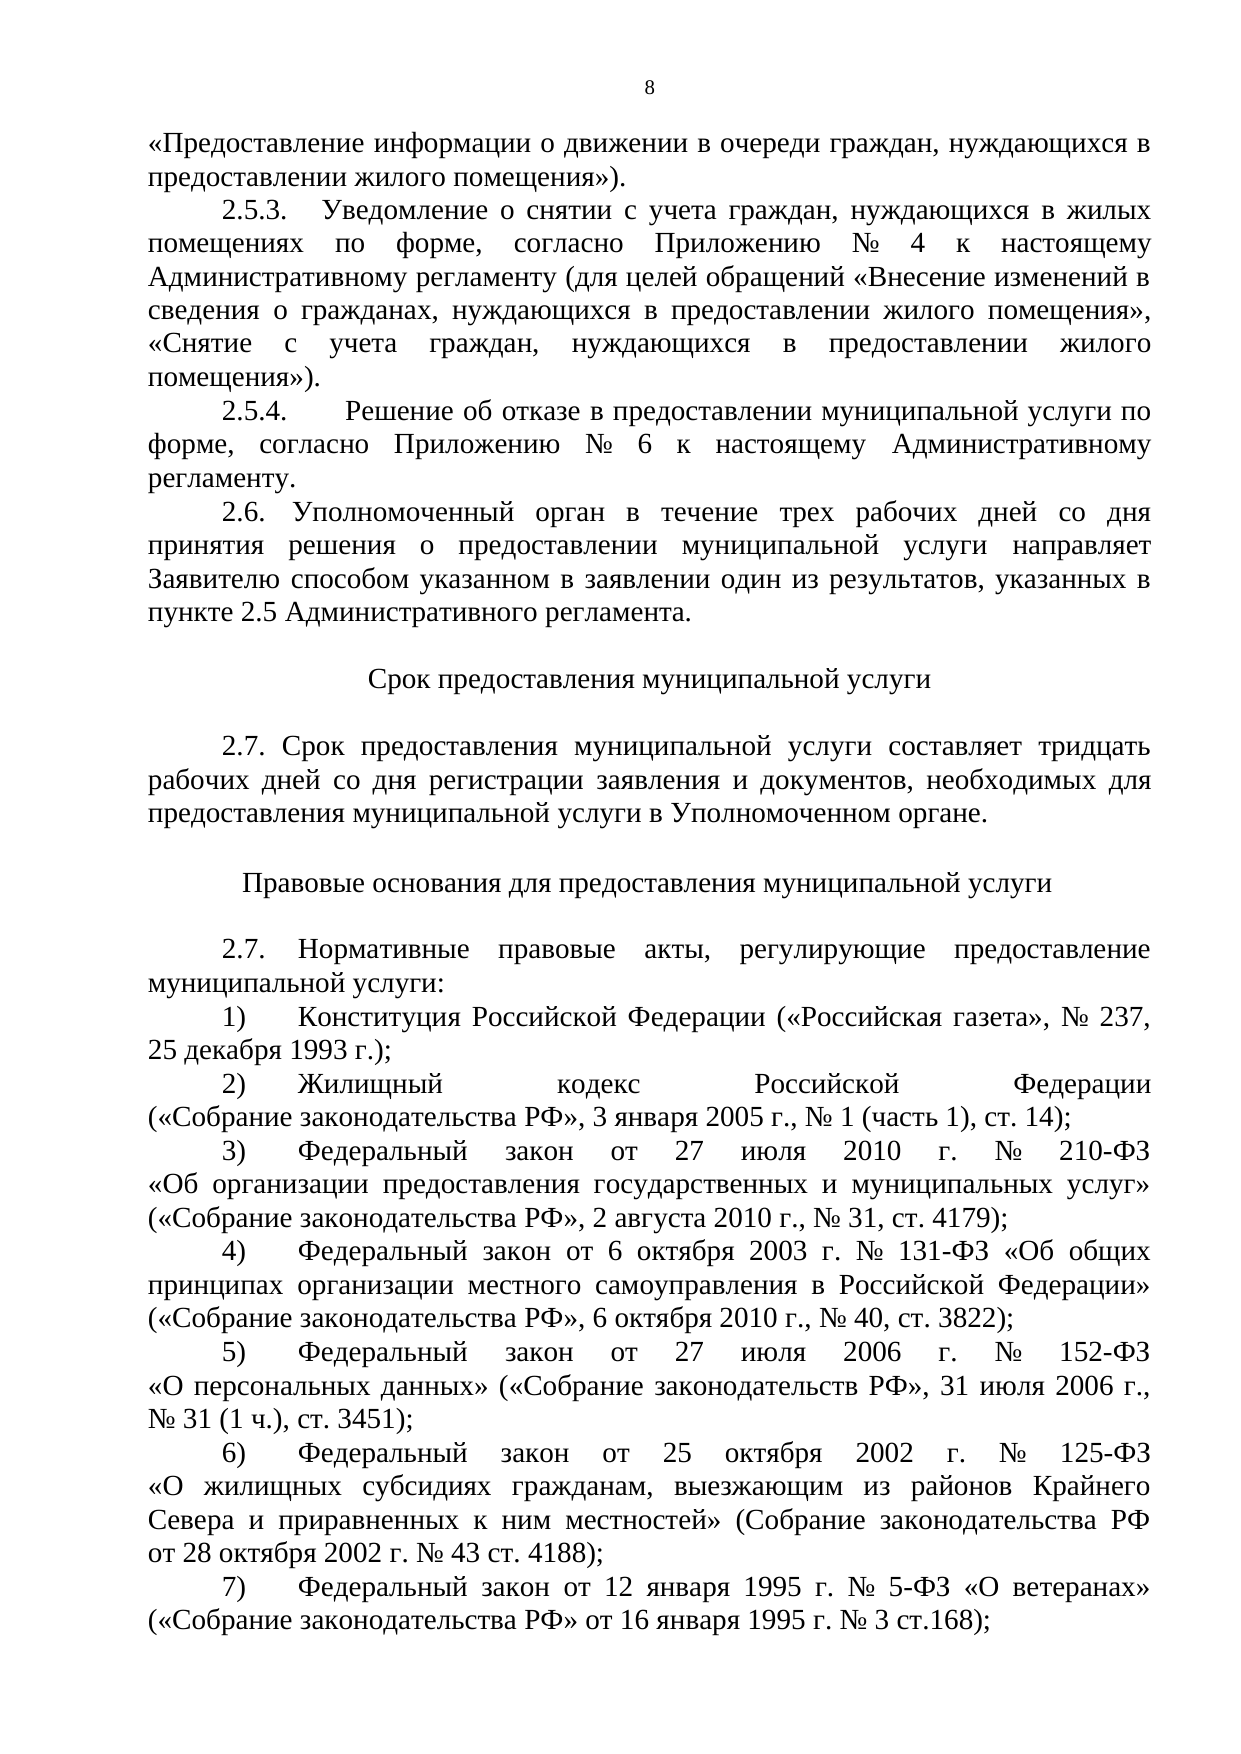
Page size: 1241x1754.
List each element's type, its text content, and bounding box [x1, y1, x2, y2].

list Федеральный закон от 6 октября 2003 г. № 131-ФЗ «Об общих принципах организации местного самоуправления в Российской Федерации» («Собрание законодательства РФ», 6 октября 2010 г., № 40, ст. 3822); [148, 1233, 1151, 1334]
list 2.7. Срок предоставления муниципальной услуги составляет тридцать рабочих дней со дня регистрации заявления и документов, необходимых для предоставления муниципальной услуги в Уполномоченном органе. [148, 728, 1151, 829]
list Жилищный кодекс Российской Федерации («Собрание законодательства РФ», 3 января 2005 г., № 1 (часть 1), ст. 14); [148, 1066, 1151, 1133]
list Федеральный закон от 25 октября 2002 г. № 125-ФЗ «О жилищных субсидиях гражданам, выезжающим из районов Крайнего Севера и приравненных к ним местностей» (Собрание законодательства РФ от 28 октября 2002 г. № 43 ст. 4188); [148, 1435, 1151, 1569]
list Уполномоченный орган в течение трех рабочих дней со дня принятия решения о предоставлении муниципальной услуги направляет Заявителю способом указанном в заявлении один из результатов, указанных в пункте 2.5 Административного регламента. [148, 494, 1151, 628]
list Нормативные правовые акты, регулирующие предоставление муниципальной услуги: [148, 932, 1151, 999]
subtitle Правовые основания для предоставления муниципальной услуги [148, 865, 1151, 899]
list Уведомление о снятии с учета граждан, нуждающихся в жилых помещениях по форме, согласно Приложению № 4 к настоящему Административному регламенту (для целей обращений «Внесение изменений в сведения о гражданах, нуждающихся в предоставлении жилого помещения», «Снятие с учета граждан, нуждающихся в предоставлении жилого помещения»). [148, 192, 1151, 393]
list Федеральный закон от 27 июля 2006 г. № 152-ФЗ «О персональных данных» («Собрание законодательств РФ», 31 июля 2006 г., № 31 (1 ч.), ст. 3451); [148, 1334, 1151, 1435]
list Федеральный закон от 12 января 1995 г. № 5-ФЗ «О ветеранах» («Собрание законодательства РФ» от 16 января 1995 г. № 3 ст.168); [148, 1569, 1151, 1636]
list Федеральный закон от 27 июля 2010 г. № 210-ФЗ «Об организации предоставления государственных и муниципальных услуг» («Собрание законодательства РФ», 2 августа 2010 г., № 31, ст. 4179); [148, 1133, 1151, 1233]
list Срок предоставления муниципальной услуги [148, 661, 1151, 695]
list Решение об отказе в предоставлении муниципальной услуги по форме, согласно Приложению № 6 к настоящему Административному регламенту. [148, 393, 1151, 494]
list Конституция Российской Федерации («Российская газета», № 237, 25 декабря 1993 г.); [148, 999, 1151, 1066]
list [148, 125, 1151, 192]
